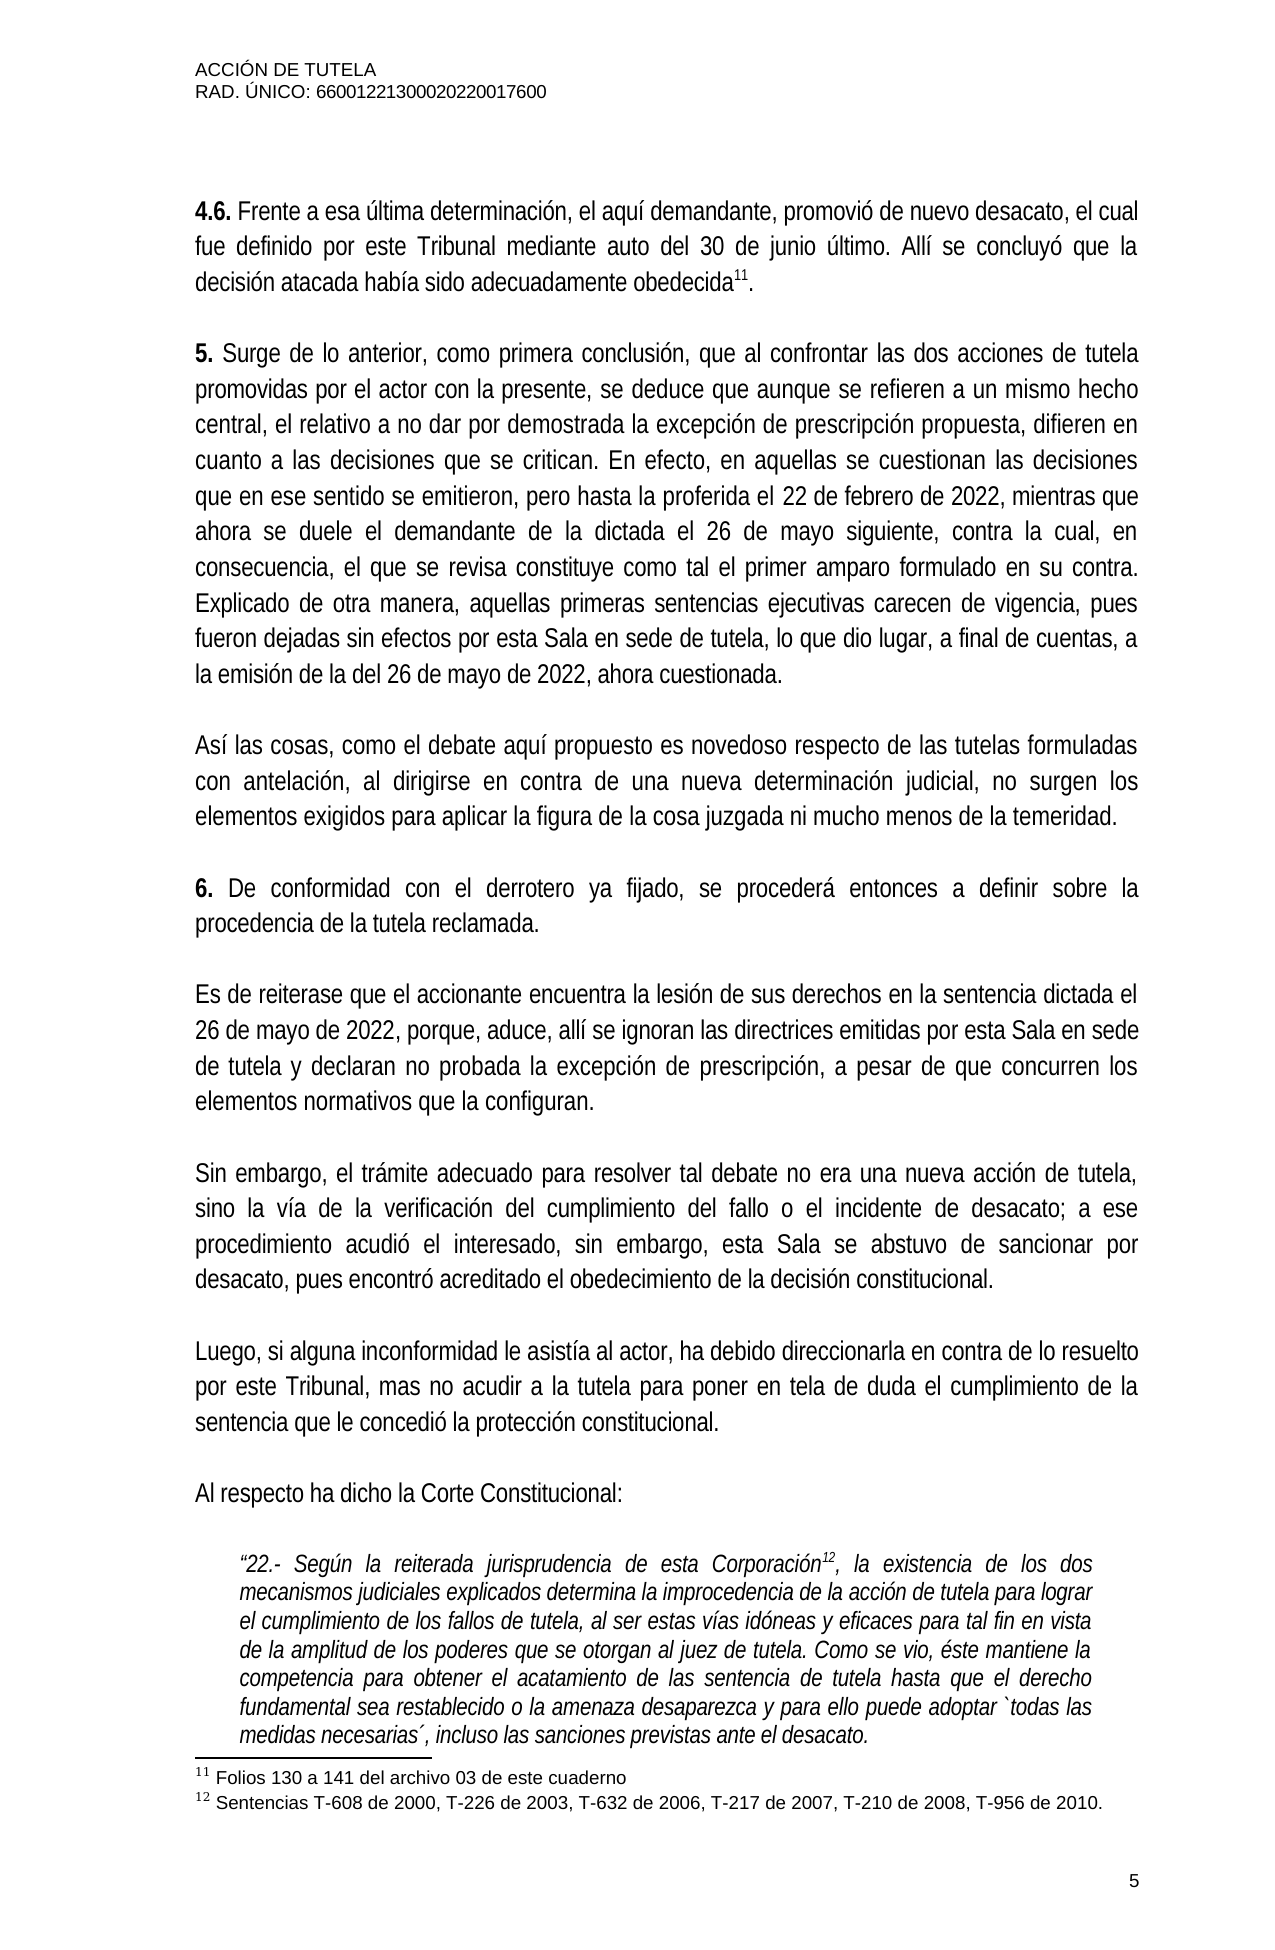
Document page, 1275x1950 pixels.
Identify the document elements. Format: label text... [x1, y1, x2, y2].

text Así las cosas, como el debate aquí propuesto es novedoso respecto de las tutelas formuladas con antelación, al dirigirse en contra de una nueva determinación judicial, no surgen los elementos exigidos para aplicar la figura de la cosa juzgada ni mucho menos de la temeridad. [195, 729, 1139, 832]
text Es de reiterase que el accionante encuentra la lesión de sus derechos en la sentencia dictada el 26 de mayo de 2022, porque, aduce, allí se ignoran las directrices emitidas por esta Sala en sede de tutela y declaran no probada la excepción de prescripción, a pesar de que concurren los elementos normativos que la configuran. [195, 979, 1139, 1117]
text “22.- Según la reiterada jurisprudencia de esta Corporación, la existencia de los dos mecanismos judiciales explicados determina la improcedencia de la acción de tutela para lograr el cumplimiento de los fallos de tutela, al ser estas vías idóneas y eficaces para tal fin en vista de la amplitud de los poderes que se otorgan al juez de tutela. Como se vio, éste mantiene la competencia para obtener el acatamiento de las sentencia de tutela hasta que el derecho fundamental sea restablecido o la amenaza desaparezca y para ello puede adoptar `todas las medidas necesarias´, incluso las sanciones previstas ante el desacato. [239, 1549, 1095, 1749]
text 6. De conformidad con el derrotero ya fijado, se procederá entonces a definir sobre la procedencia de la tutela reclamada. [195, 872, 1139, 938]
text Luego, si alguna inconformidad le asistía al actor, ha debido direccionarla en contra de lo resuelto por este Tribunal, mas no acudir a la tutela para poner en tela de duda el cumplimiento de la sentencia que le concedió la protección constitucional. [195, 1335, 1139, 1437]
text 5. Surge de lo anterior, como primera conclusión, que al confrontar las dos acciones de tutela promovidas por el actor con la presente, se deduce que aunque se refieren a un mismo hecho central, el relativo a no dar por demostrada la excepción de prescripción propuesta, difieren en cuanto a las decisiones que se critican. En efecto, en aquellas se cuestionan las decisiones que en ese sentido se emitieron, pero hasta la proferida el 22 de febrero de 2022, mientras que ahora se duele el demandante de la dictada el 26 de mayo siguiente, contra la cual, en consecuencia, el que se revisa constituye como tal el primer amparo formulado en su contra. Explicado de otra manera, aquellas primeras sentencias ejecutivas carecen de vigencia, pues fueron dejadas sin efectos por esta Sala en sede de tutela, lo que dio lugar, a final de cuentas, a la emisión de la del 26 de mayo de 2022, ahora cuestionada. [195, 337, 1139, 689]
text 4.6. Frente a esa última determinación, el aquí demandante, promovió de nuevo desacato, el cual fue definido por este Tribunal mediante auto del 30 de junio último. Allí se concluyó que la decisión atacada había sido adecuadamente obedecida. [195, 195, 1139, 297]
text Al respecto ha dicho la Corte Constitucional: [195, 1477, 1139, 1508]
text Sin embargo, el trámite adecuado para resolver tal debate no era una nueva acción de tutela, sino la vía de la verificación del cumplimiento del fallo o el incidente de desacato; a ese procedimiento acudió el interesado, sin embargo, esta Sala se abstuvo de sancionar por desacato, pues encontró acreditado el obedecimiento de la decisión constitucional. [195, 1157, 1139, 1295]
